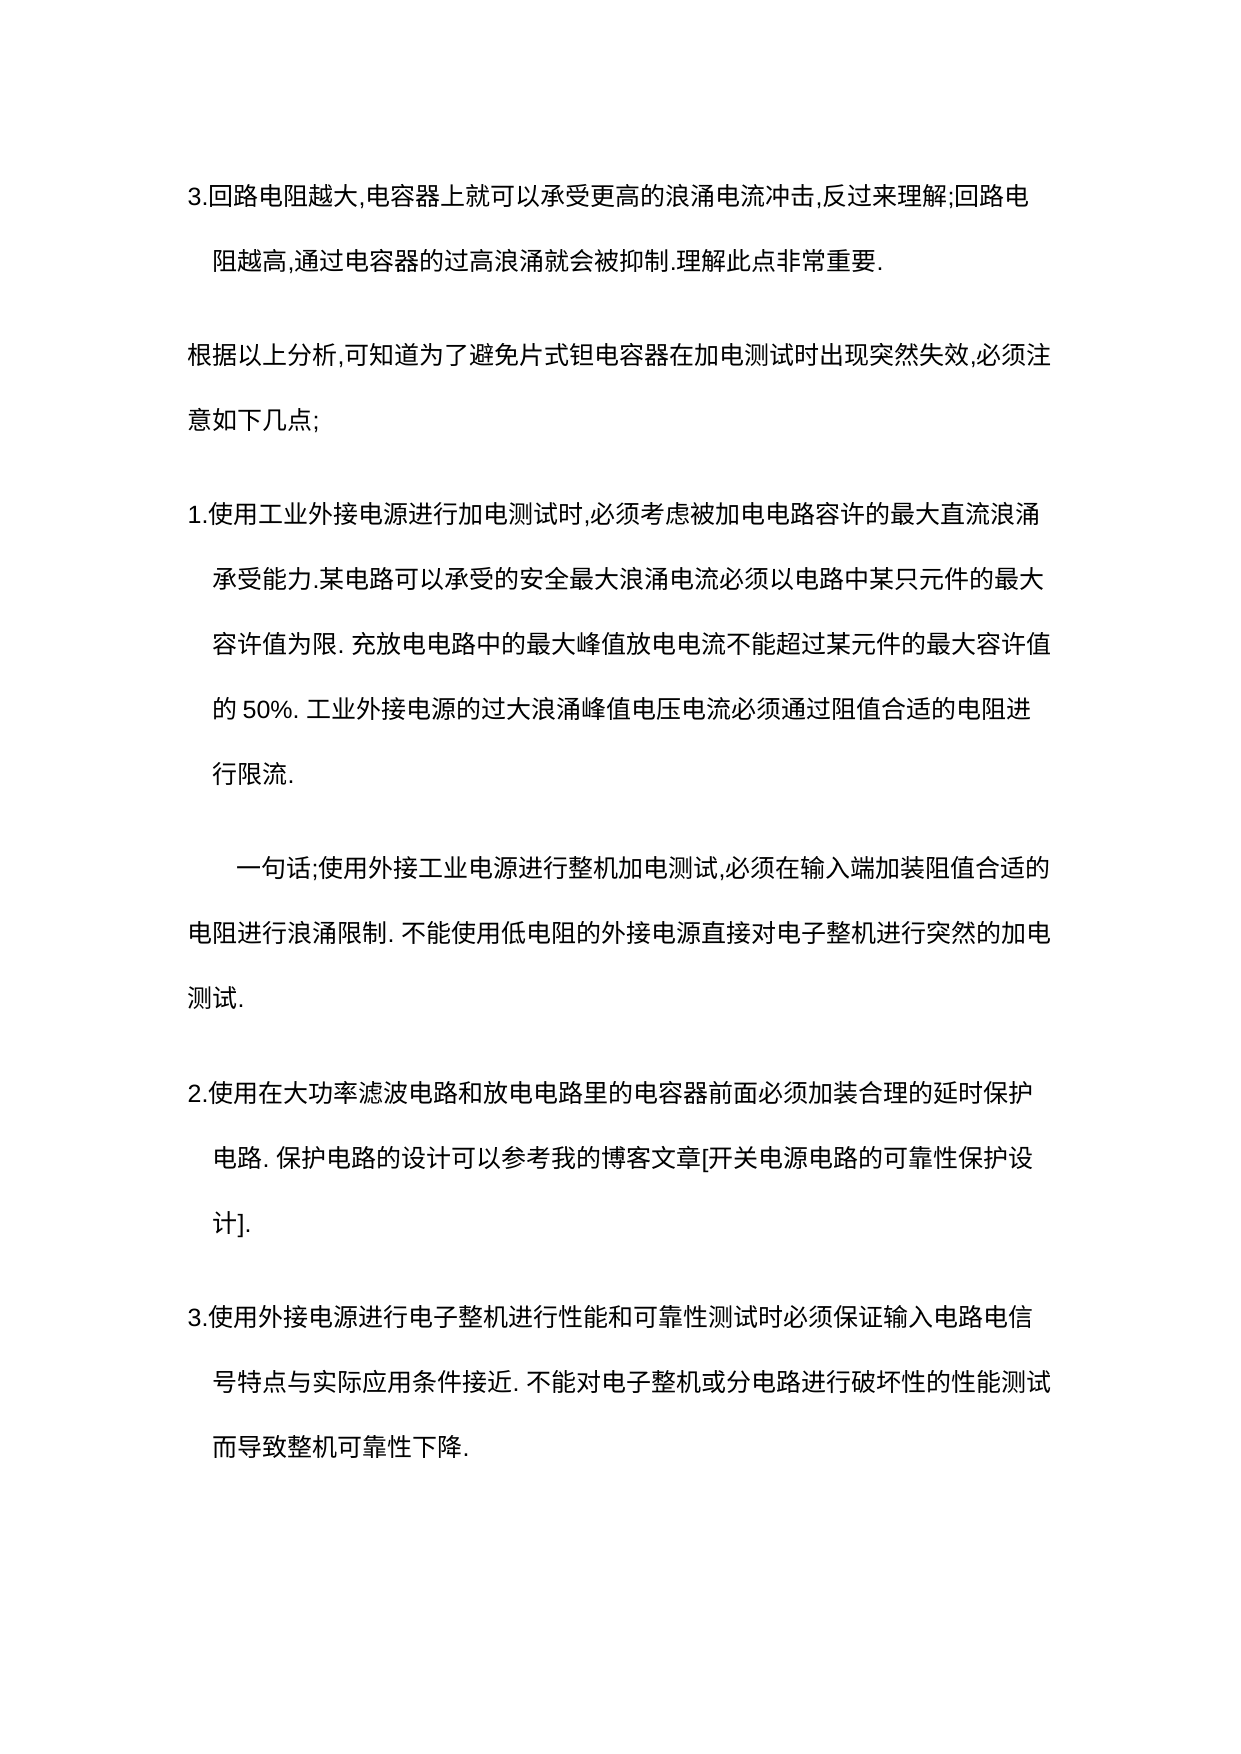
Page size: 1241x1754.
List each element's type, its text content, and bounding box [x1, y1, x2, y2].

text 3.使用外接电源进行电子整机进行性能和可靠性测试时必须保证输入电路电信号特点与实际应用条件接近. 不能对电子整机或分电路进行破坏性的性能测试而导致整机可靠性下降. [187, 1283, 1053, 1478]
text 1.使用工业外接电源进行加电测试时,必须考虑被加电电路容许的最大直流浪涌承受能力.某电路可以承受的安全最大浪涌电流必须以电路中某只元件的最大容许值为限. 充放电电路中的最大峰值放电电流不能超过某元件的最大容许值的50%. 工业外接电源的过大浪涌峰值电压电流必须通过阻值合适的电阻进行限流. [187, 480, 1053, 805]
text 3.回路电阻越大,电容器上就可以承受更高的浪涌电流冲击,反过来理解;回路电阻越高,通过电容器的过高浪涌就会被抑制.理解此点非常重要. [187, 162, 1053, 292]
text 一句话;使用外接工业电源进行整机加电测试,必须在输入端加装阻值合适的电阻进行浪涌限制. 不能使用低电阻的外接电源直接对电子整机进行突然的加电测试. [187, 834, 1053, 1029]
text 2.使用在大功率滤波电路和放电电路里的电容器前面必须加装合理的延时保护电路. 保护电路的设计可以参考我的博客文章[开关电源电路的可靠性保护设计]. [187, 1059, 1053, 1254]
text 根据以上分析,可知道为了避免片式钽电容器在加电测试时出现突然失效,必须注意如下几点; [187, 321, 1053, 451]
